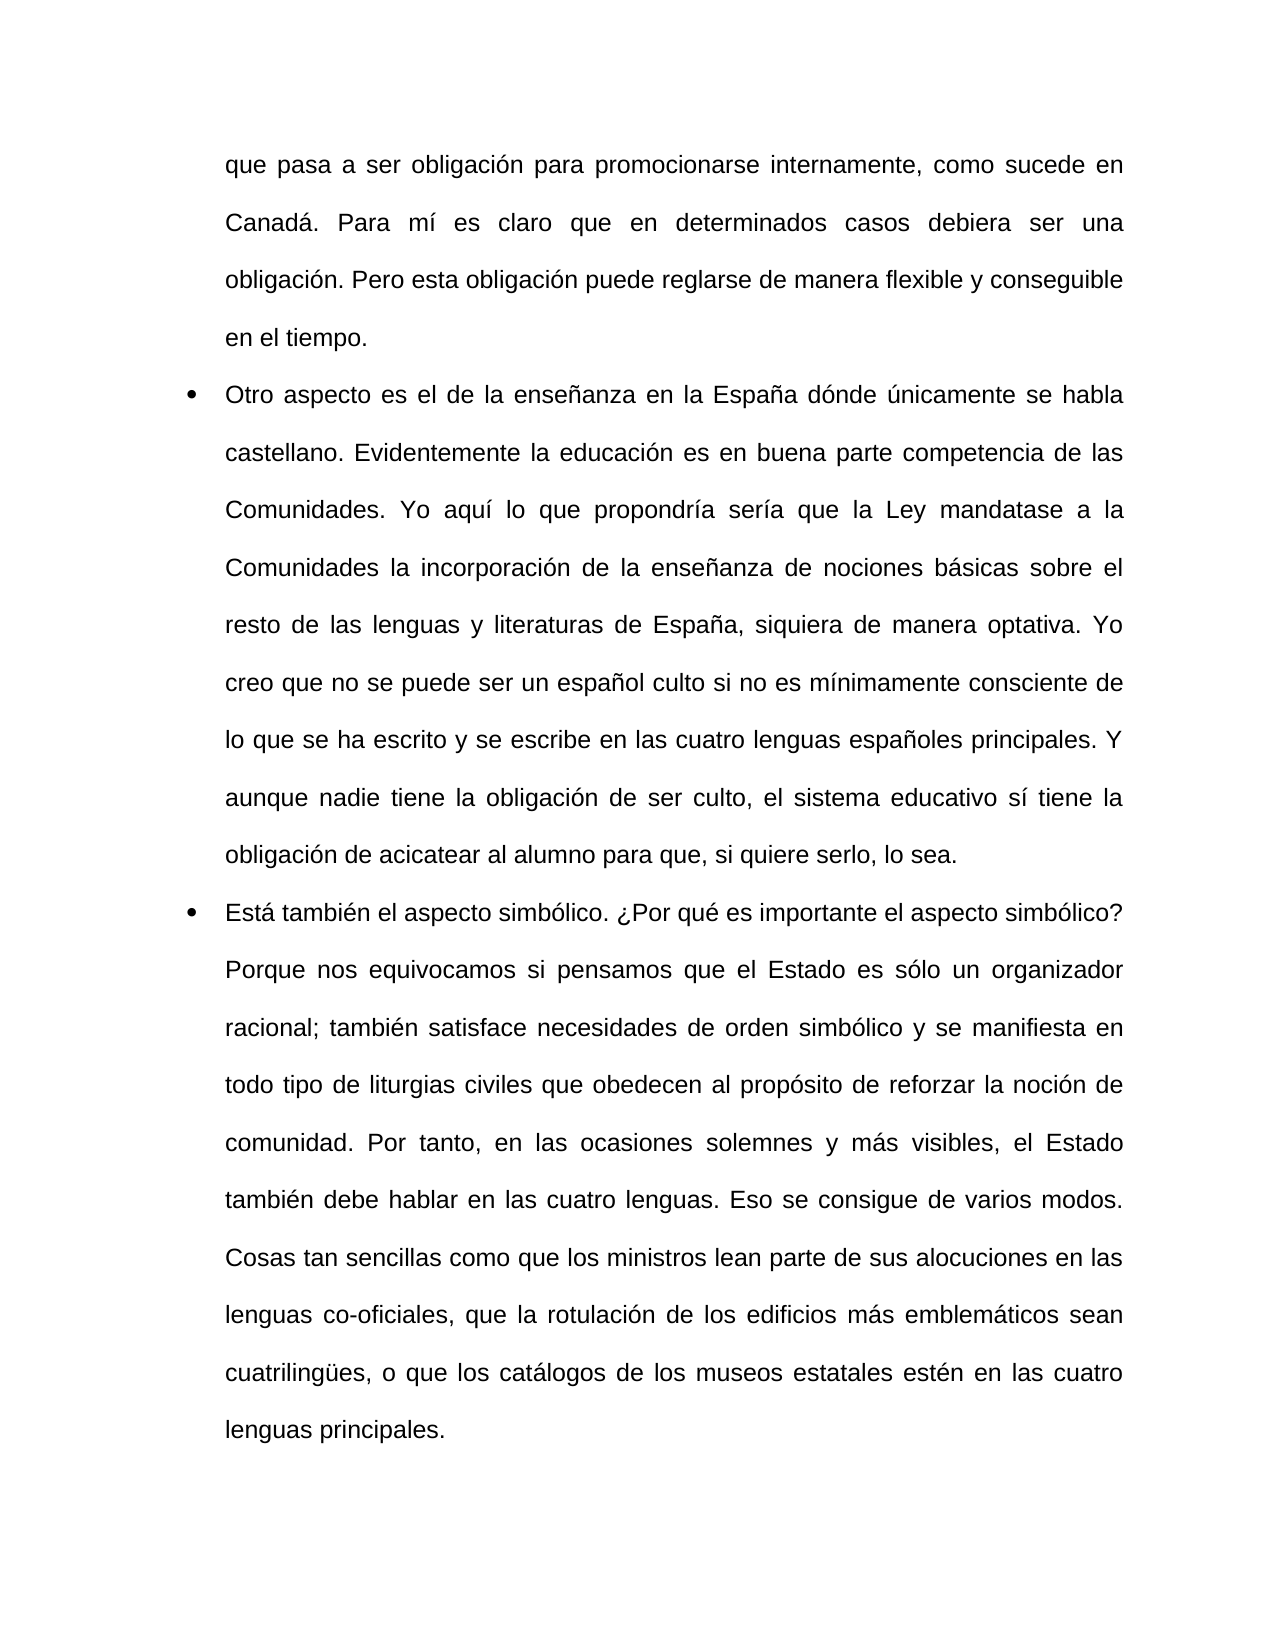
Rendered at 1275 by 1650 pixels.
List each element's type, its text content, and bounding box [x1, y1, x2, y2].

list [187, 150, 1125, 351]
list Otro aspecto es el de la enseñanza en la España dónde únicamente se habla castellano. Evidentemente la educación es en buena parte competencia de las Comunidades. Yo aquí lo que propondría sería que la Ley mandatase a la Comunidades la incorporación de la enseñanza de nociones básicas sobre el resto de las lenguas y literaturas de España, siquiera de manera optativa. Yo creo que no se puede ser un español culto si no es mínimamente consciente de lo que se ha escrito y se escribe en las cuatro lenguas españoles principales. Y aunque nadie tiene la obligación de ser culto, el sistema educativo sí tiene la obligación de acicatear al alumno para que, si quiere serlo, lo sea. [187, 380, 1125, 869]
list Está también el aspecto simbólico. ¿Por qué es importante el aspecto simbólico? Porque nos equivocamos si pensamos que el Estado es sólo un organizador racional; también satisface necesidades de orden simbólico y se manifiesta en todo tipo de liturgias civiles que obedecen al propósito de reforzar la noción de comunidad. Por tanto, en las ocasiones solemnes y más visibles, el Estado también debe hablar en las cuatro lenguas. Eso se consigue de varios modos. Cosas tan sencillas como que los ministros lean parte de sus alocuciones en las lenguas co-oficiales, que la rotulación de los edificios más emblemáticos sean cuatrilingües, o que los catálogos de los museos estatales estén en las cuatro lenguas principales. [187, 898, 1125, 1444]
